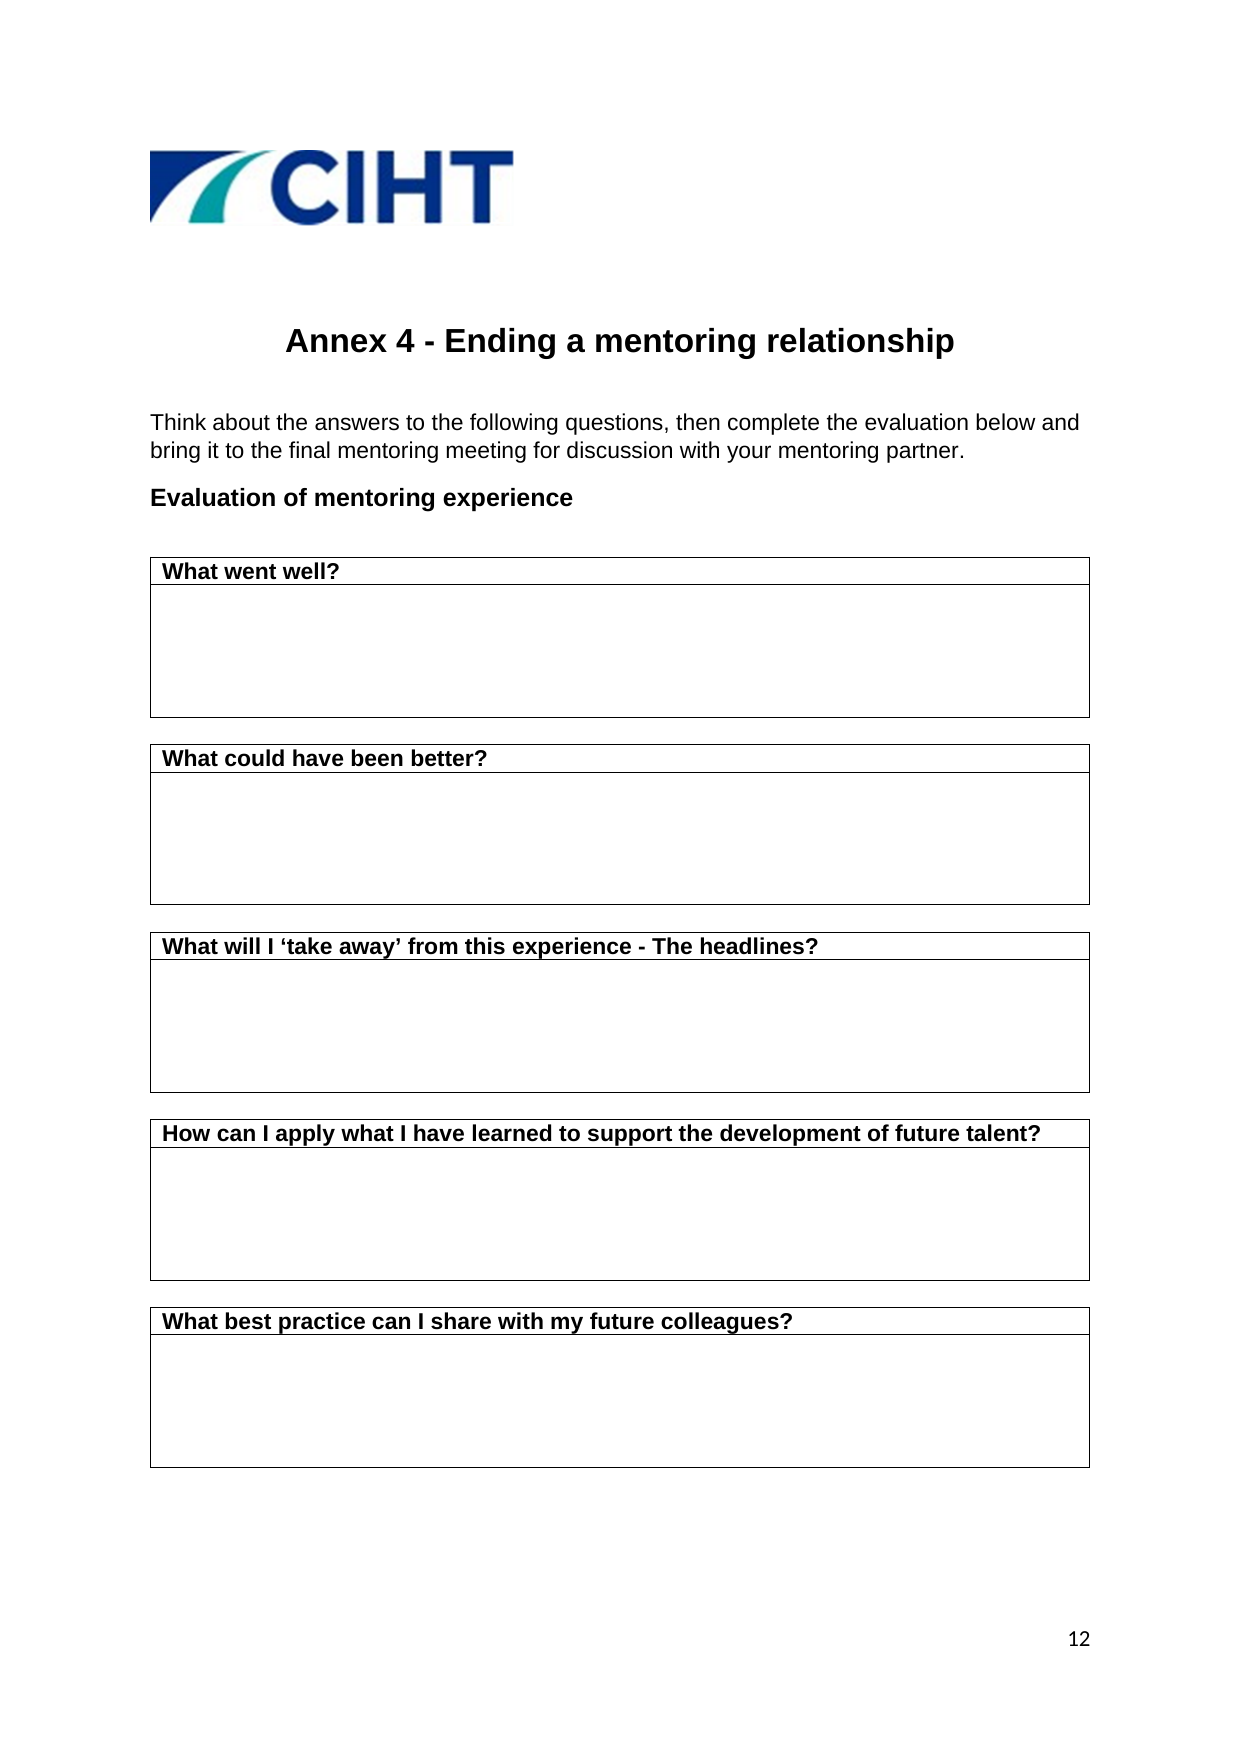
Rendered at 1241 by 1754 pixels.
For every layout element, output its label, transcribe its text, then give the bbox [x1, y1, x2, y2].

table_cell [151, 960, 1089, 1092]
table_header What could have been better? [151, 745, 1089, 772]
table_cell [151, 1148, 1089, 1279]
table_header What went well? [151, 558, 1089, 584]
table_header What best practice can I share with my future colleagues? [151, 1308, 1089, 1334]
text Evaluation of mentoring experience [150, 482, 1090, 511]
table_header How can I apply what I have learned to support the development of future talent? [151, 1120, 1089, 1147]
table_cell [151, 773, 1089, 904]
subtitle Annex 4 - Ending a mentoring relationship [150, 321, 1090, 359]
table_cell [151, 585, 1089, 717]
picture [150, 150, 514, 227]
text Think about the answers to the following questions, then complete the evaluation below and bring it to the final mentoring meeting for discussion with your mentoring partner. [150, 409, 1090, 464]
table_cell [151, 1335, 1089, 1467]
table_header What will I ‘take away’ from this experience - The headlines? [151, 933, 1089, 959]
